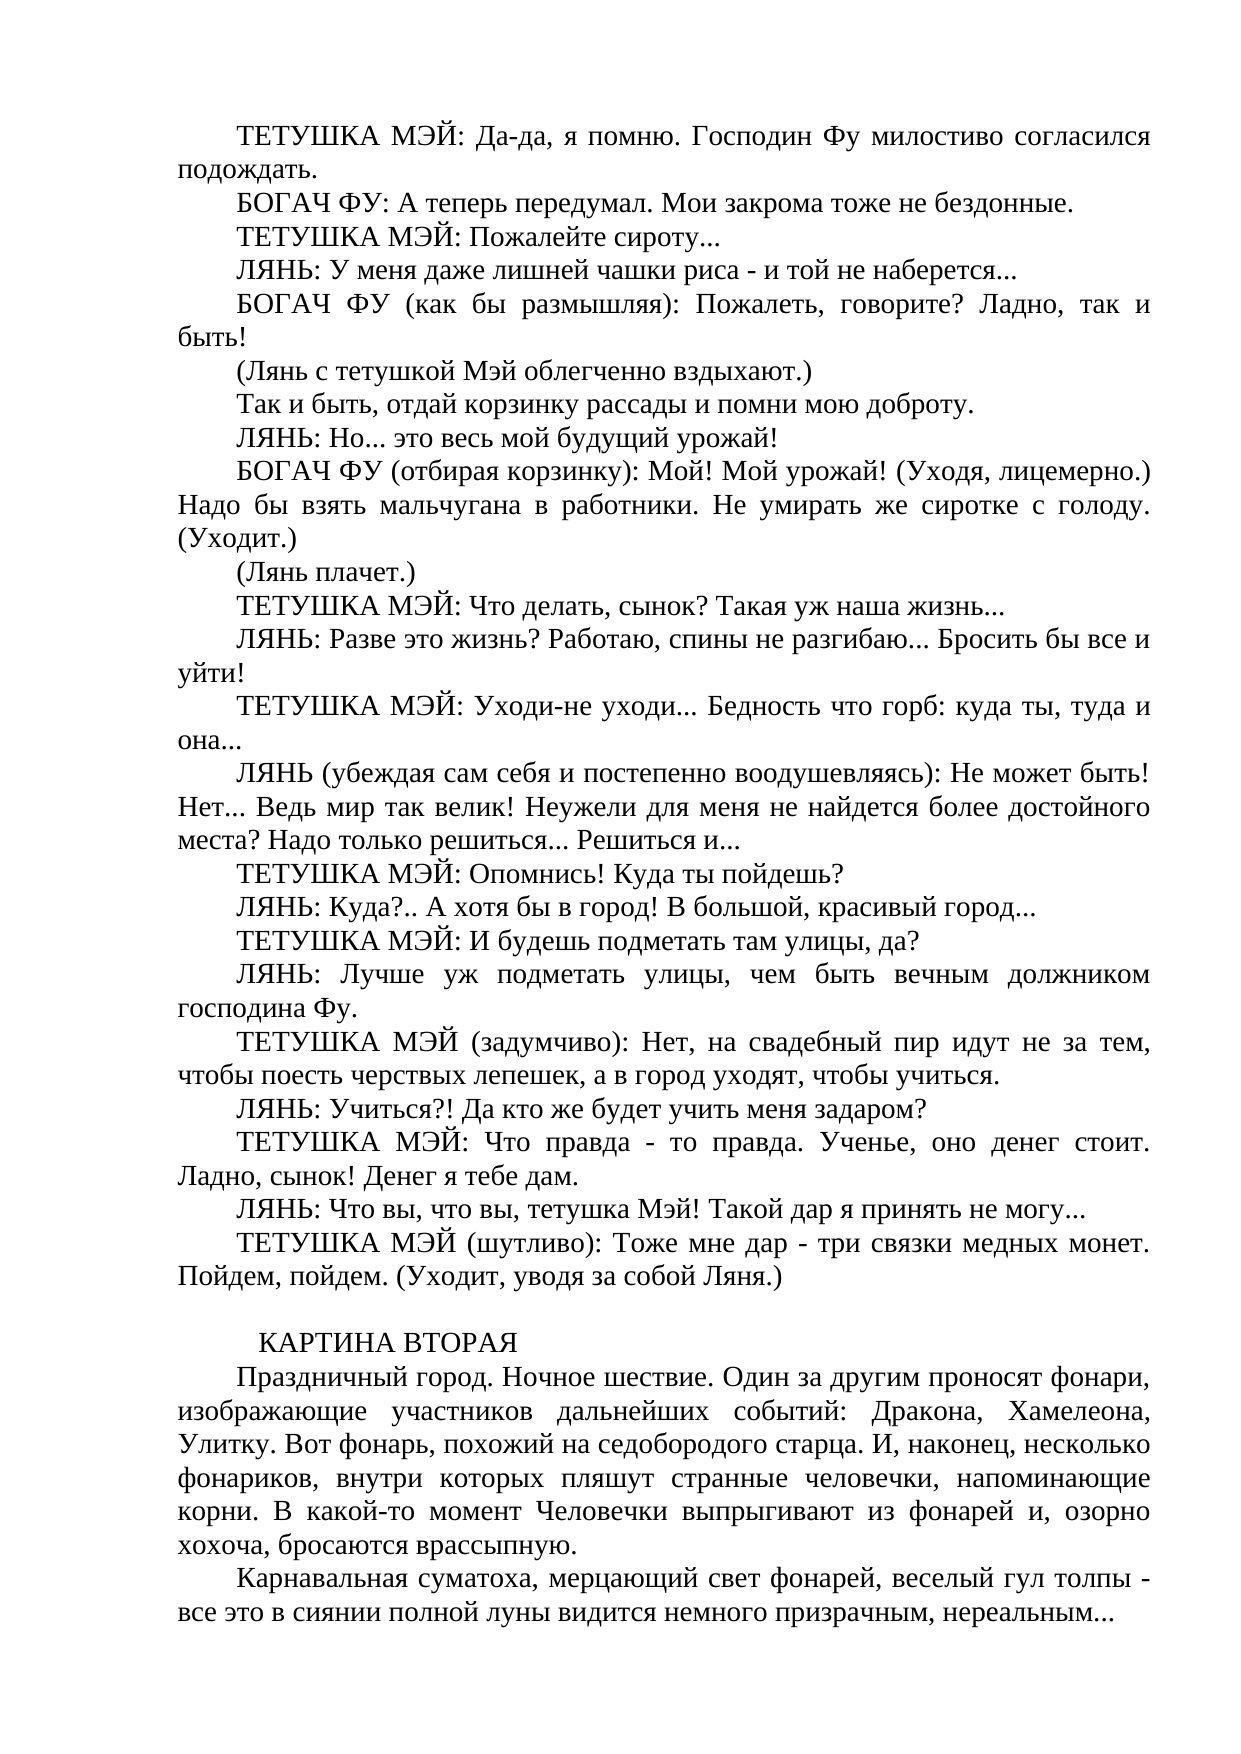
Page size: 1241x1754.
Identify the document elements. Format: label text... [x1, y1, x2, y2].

text ЛЯНЬ: Учиться?! Да кто же будет учить меня задаром? [177, 1091, 1152, 1124]
text Так и быть, отдай корзинку рассады и помни мою доброту. [177, 386, 1152, 420]
text ТЕТУШКА МЭЙ (шутливо): Тоже мне дар - три связки медных монет. Пойдем, пойдем. (Уходит, уводя за собой Ляня.) [177, 1225, 1152, 1292]
text ЛЯНЬ (убеждая сам себя и постепенно воодушевляясь): Не может быть! Нет... Ведь мир так велик! Неужели для меня не найдется более достойного места? Надо только решиться... Решиться и... [177, 755, 1152, 856]
text БОГАЧ ФУ (как бы размышляя): Пожалеть, говорите? Ладно, так и быть! [177, 286, 1152, 353]
text БОГАЧ ФУ (отбирая корзинку): Мой! Мой урожай! (Уходя, лицемерно.) Надо бы взять мальчугана в работники. Не умирать же сиротке с голоду. (Уходит.) [177, 453, 1152, 554]
text (Лянь с тетушкой Мэй облегченно вздыхают.) [177, 353, 1152, 386]
text Карнавальная суматоха, мерцающий свет фонарей, веселый гул толпы - все это в сиянии полной луны видится немного призрачным, нереальным... [177, 1560, 1152, 1627]
text ЛЯНЬ: Разве это жизнь? Работаю, спины не разгибаю... Бросить бы все и уйти! [177, 621, 1152, 688]
text КАРТИНА ВТОРАЯ [177, 1326, 1152, 1359]
text ТЕТУШКА МЭЙ: Да-да, я помню. Господин Фу милостиво согласился подождать. [177, 118, 1152, 185]
text ТЕТУШКА МЭЙ: Что правда - то правда. Ученье, оно денег стоит. Ладно, сынок! Денег я тебе дам. [177, 1124, 1152, 1191]
text ЛЯНЬ: У меня даже лишней чашки риса - и той не наберется... [177, 252, 1152, 286]
text ТЕТУШКА МЭЙ: Опомнись! Куда ты пойдешь? [177, 856, 1152, 889]
text ЛЯНЬ: Лучше уж подметать улицы, чем быть вечным должником господина Фу. [177, 957, 1152, 1024]
text ЛЯНЬ: Что вы, что вы, тетушка Мэй! Такой дар я принять не могу... [177, 1191, 1152, 1225]
text ЛЯНЬ: Но... это весь мой будущий урожай! [177, 420, 1152, 453]
text Праздничный город. Ночное шествие. Один за другим проносят фонари, изображающие участников дальнейших событий: Дракона, Хамелеона, Улитку. Вот фонарь, похожий на седобородого старца. И, наконец, несколько фонариков, внутри которых пляшут странные человечки, напоминающие корни. В какой-то момент Человечки выпрыгивают из фонарей и, озорно хохоча, бросаются врассыпную. [177, 1359, 1152, 1560]
text БОГАЧ ФУ: А теперь передумал. Мои закрома тоже не бездонные. [177, 185, 1152, 219]
text ТЕТУШКА МЭЙ: Что делать, сынок? Такая уж наша жизнь... [177, 588, 1152, 621]
text (Лянь плачет.) [177, 554, 1152, 588]
text ЛЯНЬ: Куда?.. А хотя бы в город! В большой, красивый город... [177, 889, 1152, 923]
text ТЕТУШКА МЭЙ: Уходи-не уходи... Бедность что горб: куда ты, туда и она... [177, 688, 1152, 755]
text ТЕТУШКА МЭЙ (задумчиво): Нет, на свадебный пир идут не за тем, чтобы поесть черствых лепешек, а в город уходят, чтобы учиться. [177, 1024, 1152, 1091]
text ТЕТУШКА МЭЙ: И будешь подметать там улицы, да? [177, 923, 1152, 957]
text ТЕТУШКА МЭЙ: Пожалейте сироту... [177, 219, 1152, 252]
